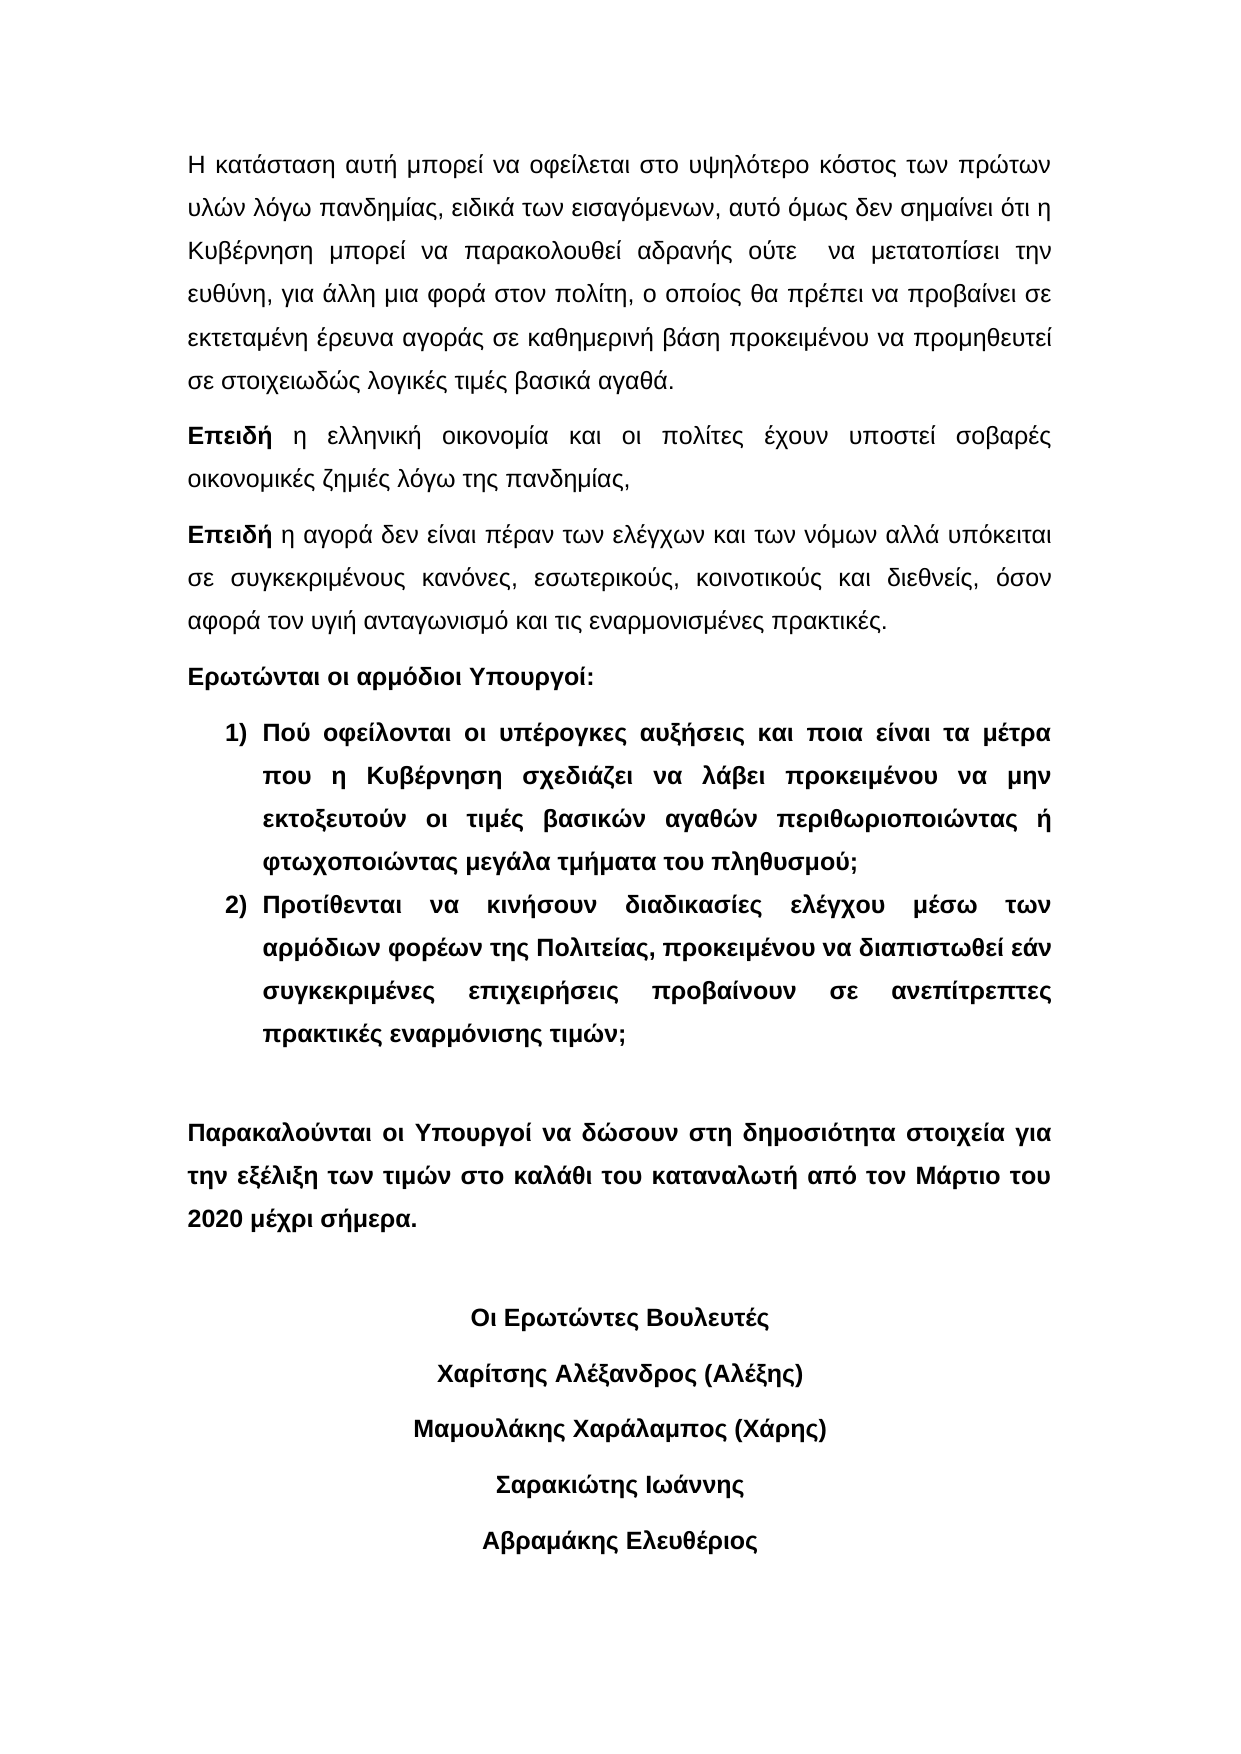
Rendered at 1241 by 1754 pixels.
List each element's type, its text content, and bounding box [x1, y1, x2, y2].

text Χαρίτσης Αλέξανδρος (Αλέξης) [187, 1359, 1053, 1387]
text Η κατάσταση αυτή μπορεί να οφείλεται στο υψηλότερο κόστος των πρώτων υλών λόγω πανδημίας, ειδικά των εισαγόμενων, αυτό όμως δεν σημαίνει ότι η Κυβέρνηση μπορεί να παρακολουθεί αδρανής ούτε να μετατοπίσει την ευθύνη, για άλλη μια φορά στον πολίτη, ο οποίος θα πρέπει να προβαίνει σε εκτεταμένη έρευνα αγοράς σε καθημερινή βάση προκειμένου να προμηθευτεί σε στοιχειωδώς λογικές τιμές βασικά αγαθά. [187, 150, 1053, 394]
text Ερωτώνται οι αρμόδιοι Υπουργοί: [187, 662, 1053, 691]
text Μαμουλάκης Χαράλαμπος (Χάρης) [187, 1414, 1053, 1443]
text Σαρακιώτης Ιωάννης [187, 1470, 1053, 1499]
text Οι Ερωτώντες Βουλευτές [187, 1303, 1053, 1332]
text Παρακαλούνται οι Υπουργοί να δώσουν στη δημοσιότητα στοιχεία για την εξέλιξη των τιμών στο καλάθι του καταναλωτή από τον Μάρτιο του 2020 μέχρι σήμερα. [187, 1118, 1053, 1233]
list Προτίθενται να κινήσουν διαδικασίες ελέγχου μέσω των αρμόδιων φορέων της Πολιτείας, προκειμένου να διαπιστωθεί εάν συγκεκριμένες επιχειρήσεις προβαίνουν σε ανεπίτρεπτες πρακτικές εναρμόνισης τιμών; [225, 890, 1053, 1048]
text Επειδή η αγορά δεν είναι πέραν των ελέγχων και των νόμων αλλά υπόκειται σε συγκεκριμένους κανόνες, εσωτερικούς, κοινοτικούς και διεθνείς, όσον αφορά τον υγιή ανταγωνισμό και τις εναρμονισμένες πρακτικές. [187, 520, 1053, 635]
list Πού οφείλονται οι υπέρογκες αυξήσεις και ποια είναι τα μέτρα που η Κυβέρνηση σχεδιάζει να λάβει προκειμένου να μην εκτοξευτούν οι τιμές βασικών αγαθών περιθωριοποιώντας ή φτωχοποιώντας μεγάλα τμήματα του πληθυσμού; [225, 717, 1053, 876]
text Αβραμάκης Ελευθέριος [187, 1526, 1053, 1554]
text Επειδή η ελληνική οικονομία και οι πολίτες έχουν υποστεί σοβαρές οικονομικές ζημιές λόγω της πανδημίας, [187, 421, 1053, 493]
